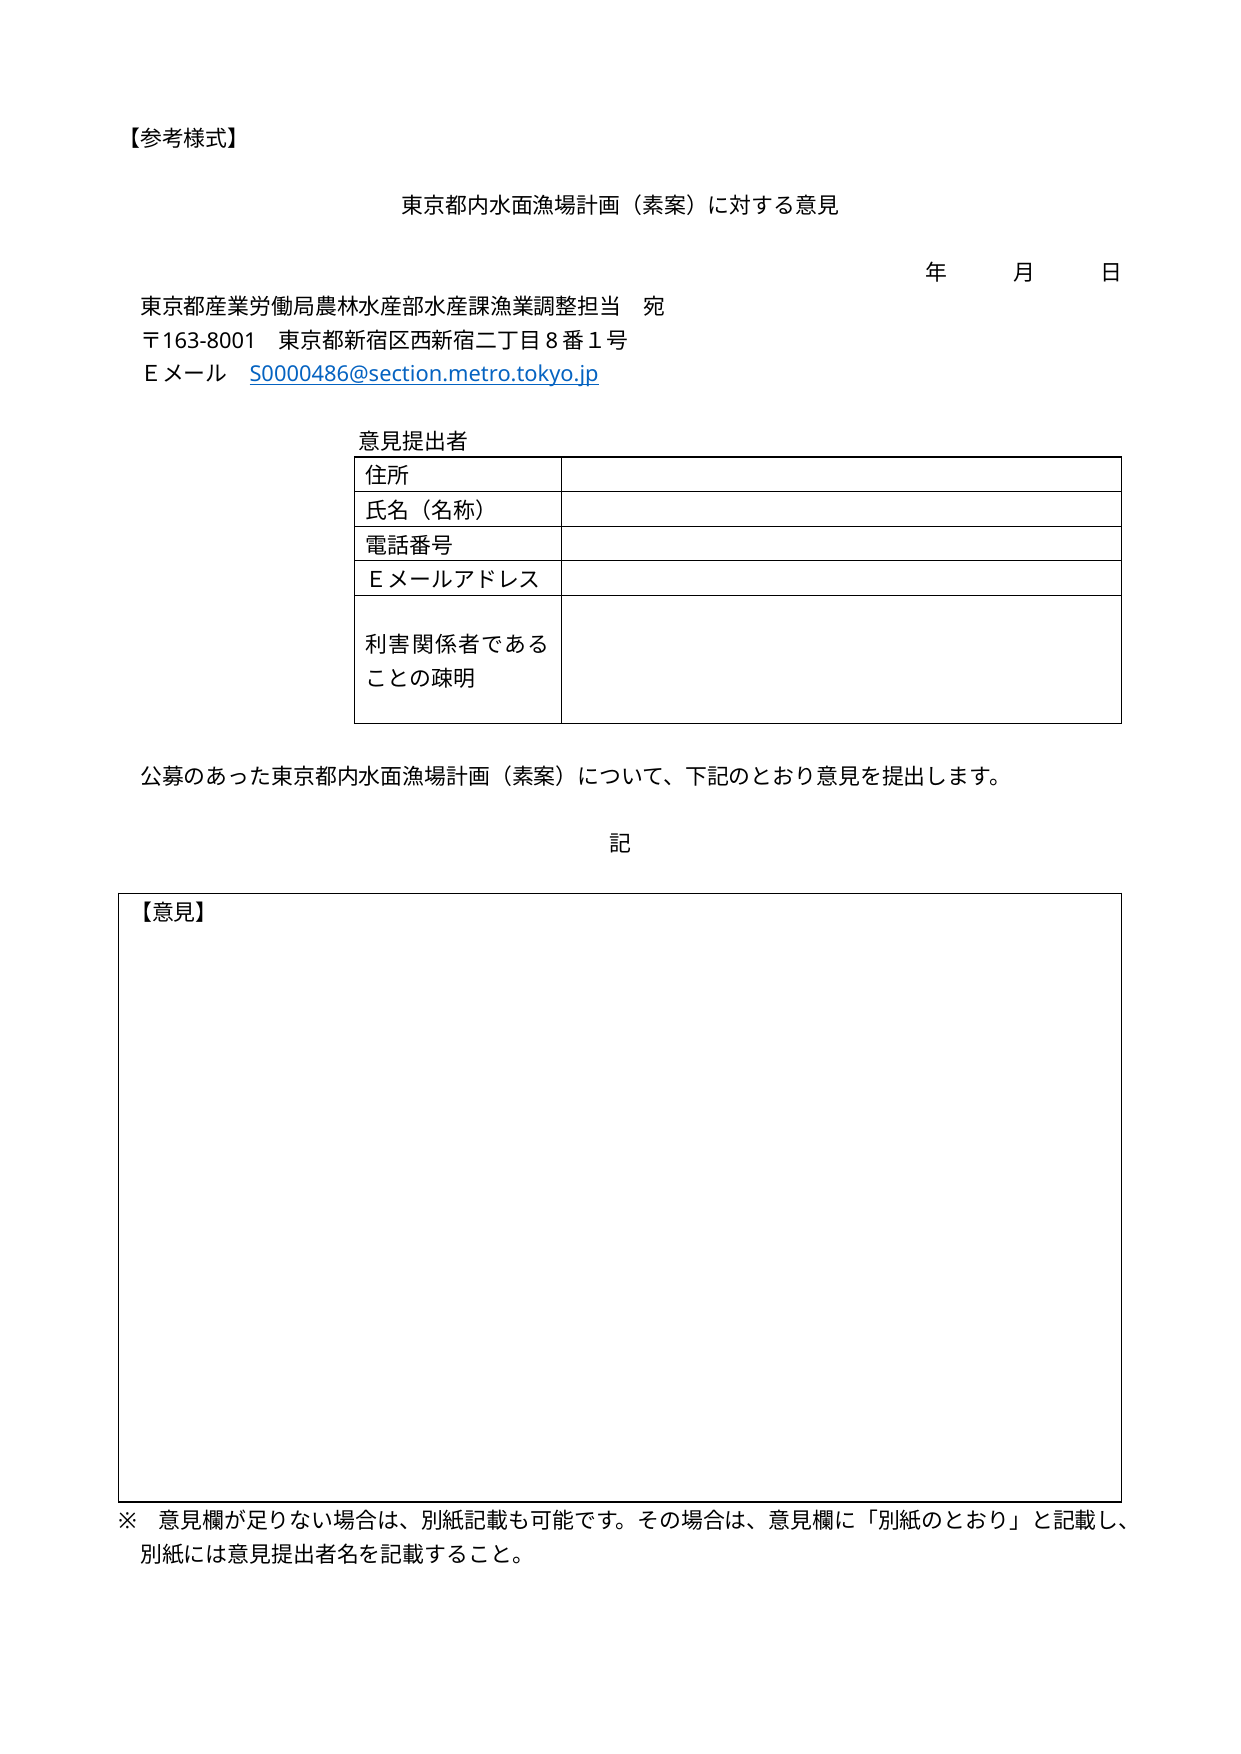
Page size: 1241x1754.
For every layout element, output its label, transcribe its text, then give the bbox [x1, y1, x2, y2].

table_cell 氏名（名称） [355, 492, 561, 526]
table_cell Ｅメールアドレス [355, 561, 561, 595]
text 年 月 日 [118, 254, 1122, 288]
text ※ 意見欄が足りない場合は、別紙記載も可能です。その場合は、意見欄に「別紙のとおり」と記載し、別紙には意見提出者名を記載すること。 [118, 1503, 1122, 1570]
text Ｅメール S0000486@section.metro.tokyo.jp [118, 355, 1122, 389]
table_cell [562, 492, 1121, 526]
text 東京都産業労働局農林水産部水産課漁業調整担当 宛 [118, 288, 1122, 322]
text 〒163-8001 東京都新宿区西新宿二丁目8番１号 [118, 322, 1122, 355]
table_cell [562, 561, 1121, 595]
table_header [562, 458, 1121, 491]
table_cell [562, 596, 1121, 723]
text 東京都内水面漁場計画（素案）に対する意見 [118, 187, 1122, 221]
table_cell [562, 527, 1121, 560]
text 公募のあった東京都内水面漁場計画（素案）について、下記のとおり意見を提出します。 [118, 758, 1122, 792]
text 意見提出者 [118, 423, 1122, 456]
text 【参考様式】 [118, 120, 1122, 153]
table_cell 利害関係者であることの疎明 [355, 596, 561, 723]
table_header 【意見】 [119, 894, 1121, 1501]
table_header 住所 [355, 458, 561, 491]
subtitle 記 [118, 825, 1122, 859]
table_cell 電話番号 [355, 527, 561, 560]
